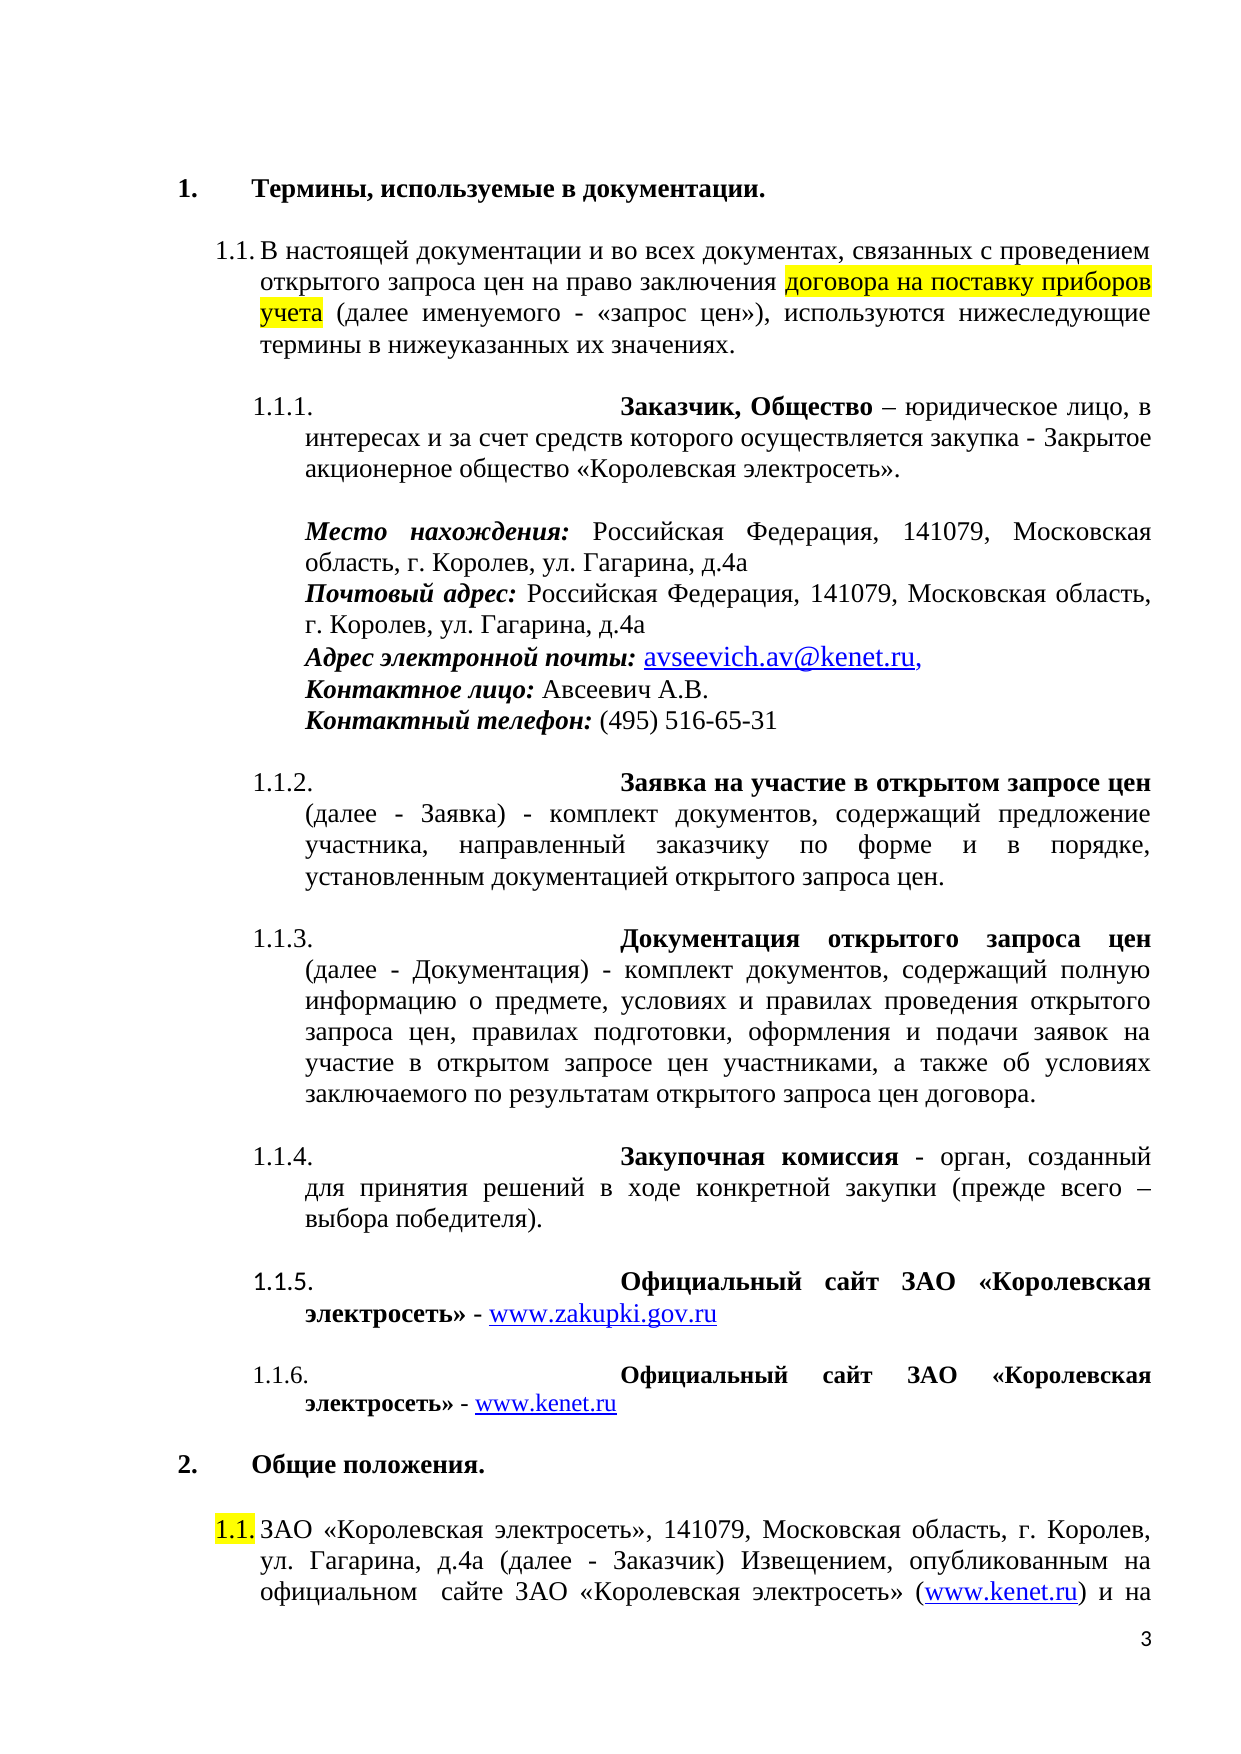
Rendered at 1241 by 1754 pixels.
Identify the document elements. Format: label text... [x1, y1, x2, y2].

list Закупочная комиссия - орган, созданный для принятия решений в ходе конкретной закупки (прежде всего – выбора победителя). [252, 1140, 1152, 1233]
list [215, 1513, 1152, 1607]
list Почтовый адрес: Российская Федерация, 141079, Московская область, г. Королев, ул. Гагарина, д.4а [305, 577, 1152, 639]
list В настоящей документации и во всех документах, связанных с проведением открытого запроса цен на право заключения договора на поставку приборов учета (далее именуемого - «запрос цен»), используются нижеследующие термины в нижеуказанных их значениях. [215, 234, 1152, 359]
list Документация открытого запроса цен (далее - Документация) - комплект документов, содержащий полную информацию о предмете, условиях и правилах проведения открытого запроса цен, правилах подготовки, оформления и подачи заявок на участие в открытом запросе цен участниками, а также об условиях заключаемого по результатам открытого запроса цен договора. [252, 922, 1152, 1109]
list Контактное лицо: Авсеевич А.В. [305, 673, 1152, 704]
list Заявка на участие в открытом запросе цен (далее - Заявка) - комплект документов, содержащий предложение участника, направленный заказчику по форме и в порядке, установленным документацией открытого запроса цен. [252, 766, 1152, 891]
list Официальный сайт ЗАО «Королевская электросеть» - www.kenet.ru [252, 1360, 1152, 1417]
list Общие положения. [177, 1448, 1152, 1479]
list Адрес электронной почты: avseevich.av@kenet.ru, [305, 639, 1152, 673]
list Термины, используемые в документации. [177, 172, 1152, 203]
list Контактный телефон: (495) 516-65-31 [305, 704, 1152, 735]
list Официальный сайт ЗАО «Королевская электросеть» - www.zakupki.gov.ru [252, 1264, 1152, 1329]
list Место нахождения: Российская Федерация, 141079, Московская область, г. Королев, ул. Гагарина, д.4а [305, 514, 1152, 577]
list Заказчик, Общество – юридическое лицо, в интересах и за счет средств которого осуществляется закупка - Закрытое акционерное общество «Королевская электросеть». [252, 390, 1152, 483]
